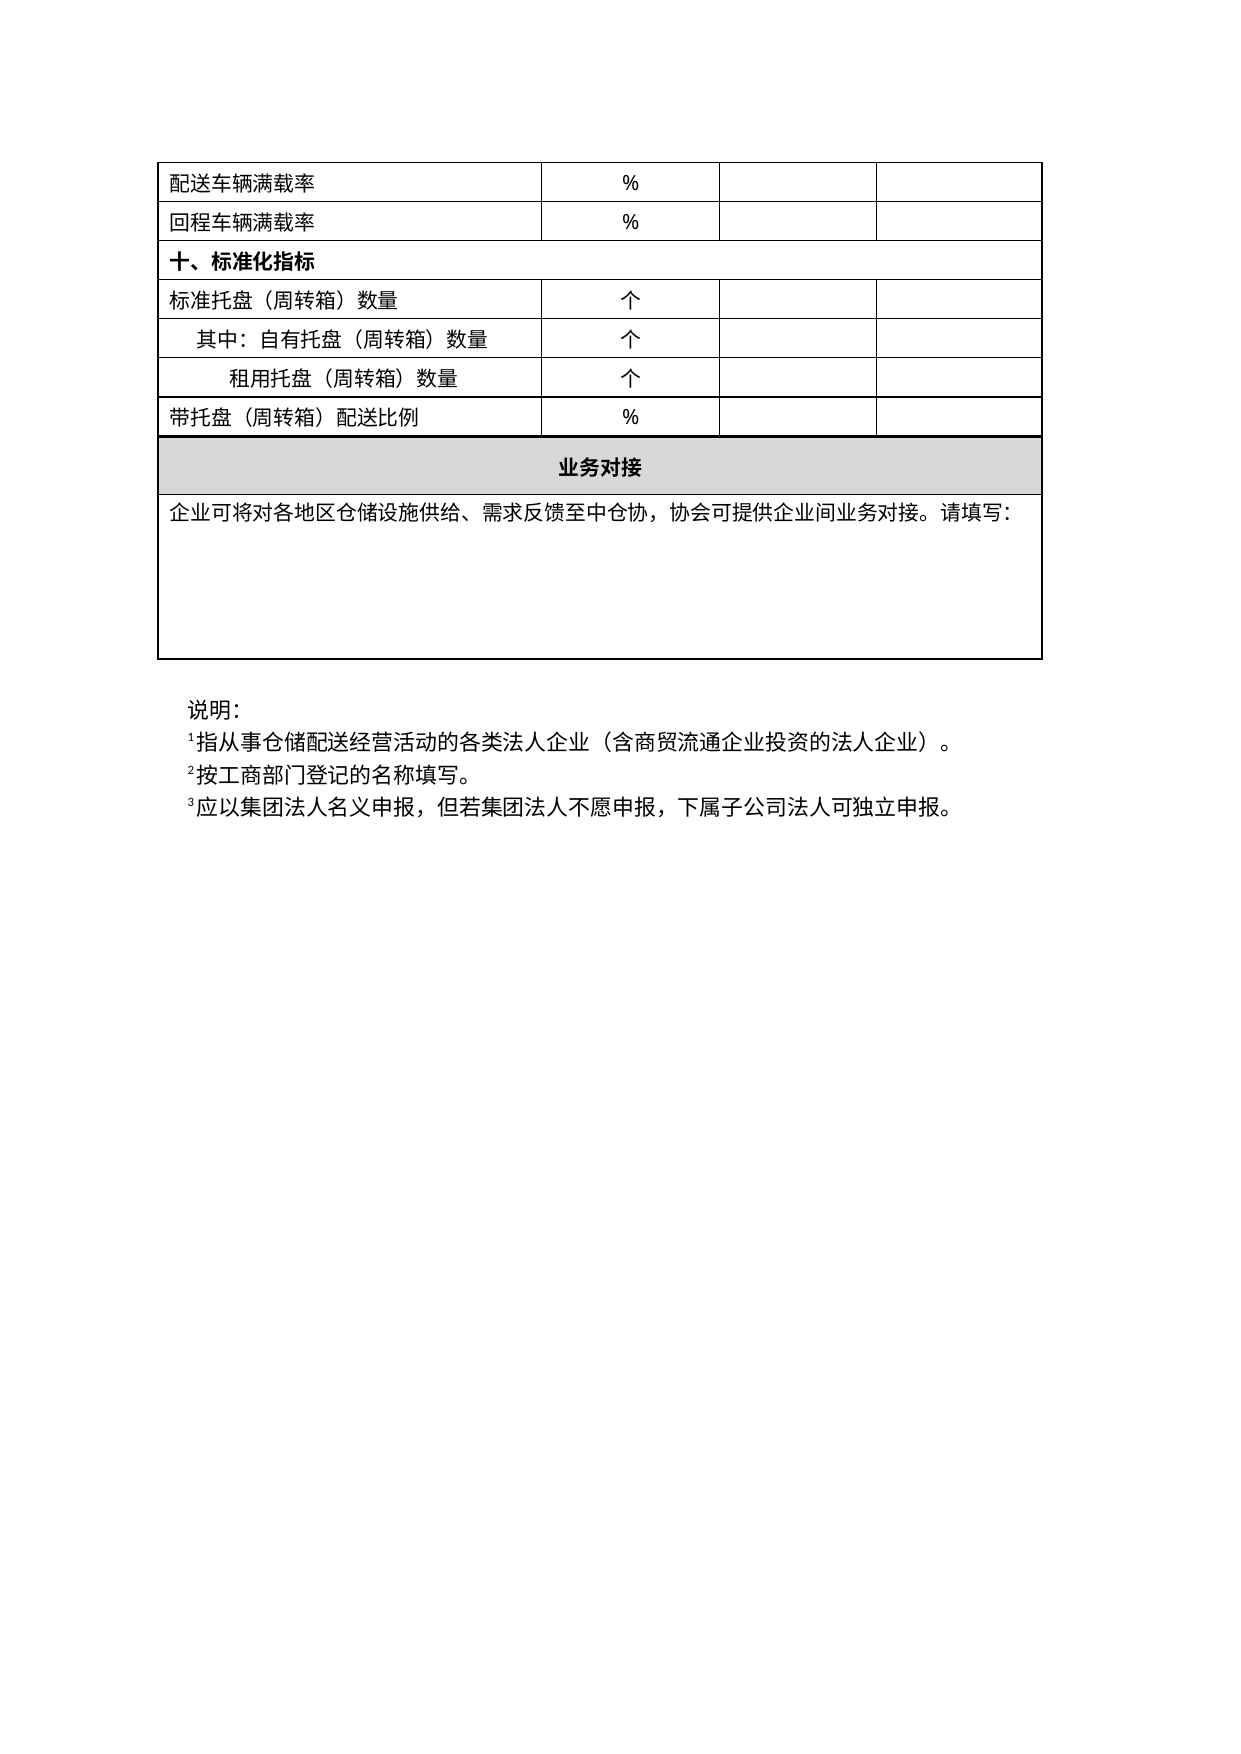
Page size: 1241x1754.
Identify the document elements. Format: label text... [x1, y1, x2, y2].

table_cell 个 [542, 358, 719, 396]
table_cell 个 [542, 280, 719, 318]
table_cell [877, 280, 1041, 318]
table_cell 其中：自有托盘（周转箱）数量 [159, 319, 541, 357]
table_cell [720, 398, 876, 435]
table_cell 配送车辆满载率 [159, 163, 541, 201]
table_cell [877, 319, 1041, 357]
table_cell 标准托盘（周转箱）数量 [159, 280, 541, 318]
table_cell [877, 358, 1041, 396]
table_cell [720, 202, 876, 240]
table_cell 业务对接 [159, 438, 1041, 494]
table_cell [720, 163, 876, 201]
table_cell 回程车辆满载率 [159, 202, 541, 240]
table_cell 个 [542, 319, 719, 357]
table_cell [877, 202, 1041, 240]
table_cell [877, 398, 1041, 435]
table_cell 十、标准化指标 [159, 241, 1041, 279]
table_cell [720, 358, 876, 396]
table_cell % [542, 202, 719, 240]
table_cell % [542, 163, 719, 201]
table_cell 带托盘（周转箱）配送比例 [159, 398, 541, 435]
table_cell 企业可将对各地区仓储设施供给、需求反馈至中仓协，协会可提供企业间业务对接。请填写： [159, 495, 1041, 658]
text 说明： [187, 692, 1053, 725]
table_cell [720, 280, 876, 318]
table_cell [720, 319, 876, 357]
text 1指从事仓储配送经营活动的各类法人企业（含商贸流通企业投资的法人企业）。 [187, 725, 1053, 757]
table_cell % [542, 398, 719, 435]
table_cell 租用托盘（周转箱）数量 [159, 358, 541, 396]
table_cell [877, 163, 1041, 201]
text 2按工商部门登记的名称填写。 [187, 757, 1053, 790]
text 3应以集团法人名义申报，但若集团法人不愿申报，下属子公司法人可独立申报。 [187, 790, 1053, 822]
